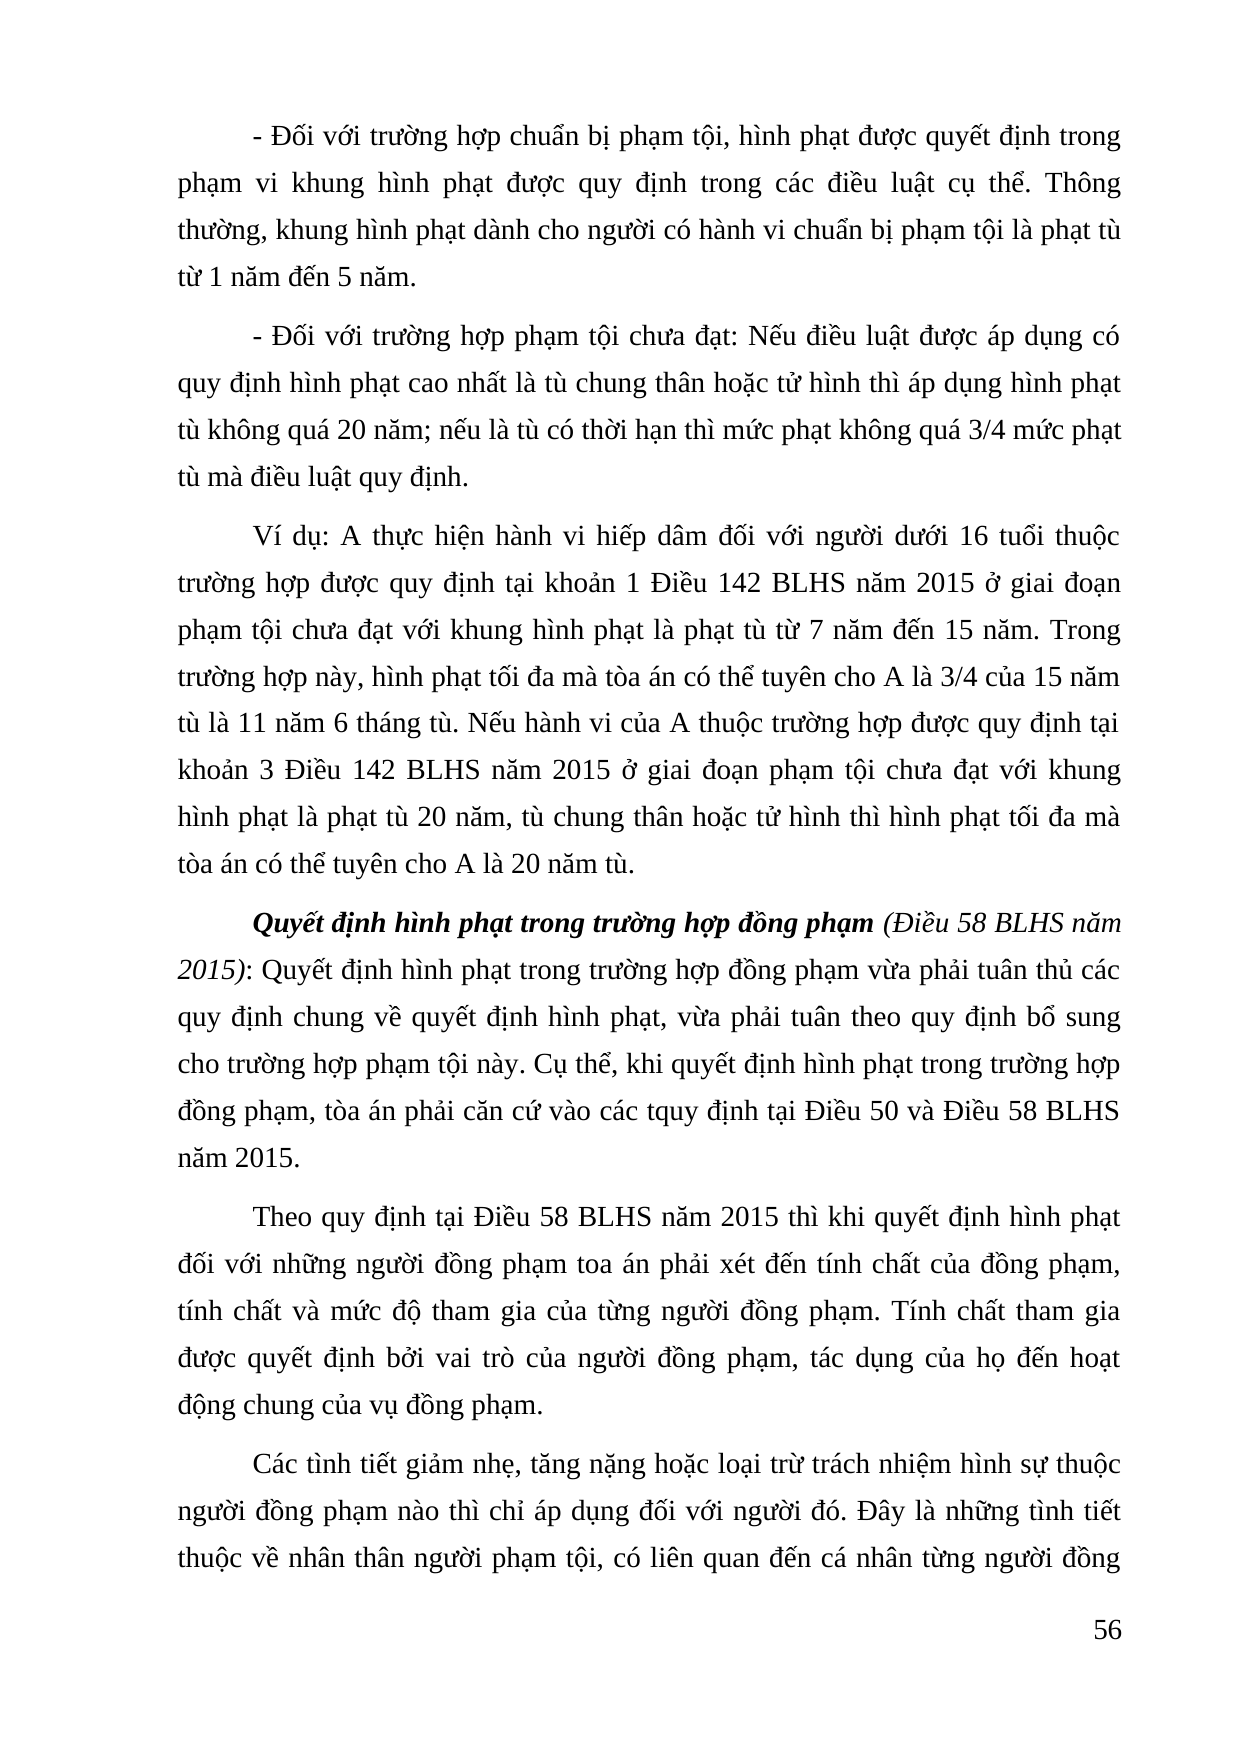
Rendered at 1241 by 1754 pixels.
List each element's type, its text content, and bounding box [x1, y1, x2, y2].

text - Đối với trường hợp chuẩn bị phạm tội, hình phạt được quyết định trong phạm vi khung hình phạt được quy định trong các điều luật cụ thể. Thông thường, khung hình phạt dành cho người có hành vi chuẩn bị phạm tội là phạt tù từ 1 năm đến 5 năm. [177, 118, 1122, 292]
text Quyết định hình phạt trong trường hợp đồng phạm (Điều 58 BLHS năm 2015): Quyết định hình phạt trong trường hợp đồng phạm vừa phải tuân thủ các quy định chung về quyết định hình phạt, vừa phải tuân theo quy định bổ sung cho trường hợp phạm tội này. Cụ thể, khi quyết định hình phạt trong trường hợp đồng phạm, tòa án phải căn cứ vào các tquy định tại Điều 50 và Điều 58 BLHS năm 2015. [177, 906, 1122, 1173]
text Theo quy định tại Điều 58 BLHS năm 2015 thì khi quyết định hình phạt đối với những người đồng phạm toa án phải xét đến tính chất của đồng phạm, tính chất và mức độ tham gia của từng người đồng phạm. Tính chất tham gia được quyết định bởi vai trò của người đồng phạm, tác dụng của họ đến hoạt động chung của vụ đồng phạm. [177, 1199, 1122, 1420]
text - Đối với trường hợp phạm tội chưa đạt: Nếu điều luật được áp dụng có quy định hình phạt cao nhất là tù chung thân hoặc tử hình thì áp dụng hình phạt tù không quá 20 năm; nếu là tù có thời hạn thì mức phạt không quá 3/4 mức phạt tù mà điều luật quy định. [177, 318, 1122, 492]
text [177, 1446, 1122, 1573]
text Ví dụ: A thực hiện hành vi hiếp dâm đối với người dưới 16 tuổi thuộc trường hợp được quy định tại khoản 1 Điều 142 BLHS năm 2015 ở giai đoạn phạm tội chưa đạt với khung hình phạt là phạt tù từ 7 năm đến 15 năm. Trong trường hợp này, hình phạt tối đa mà tòa án có thể tuyên cho A là 3/4 của 15 năm tù là 11 năm 6 tháng tù. Nếu hành vi của A thuộc trường hợp được quy định tại khoản 3 Điều 142 BLHS năm 2015 ở giai đoạn phạm tội chưa đạt với khung hình phạt là phạt tù 20 năm, tù chung thân hoặc tử hình thì hình phạt tối đa mà tòa án có thể tuyên cho A là 20 năm tù. [177, 518, 1122, 880]
